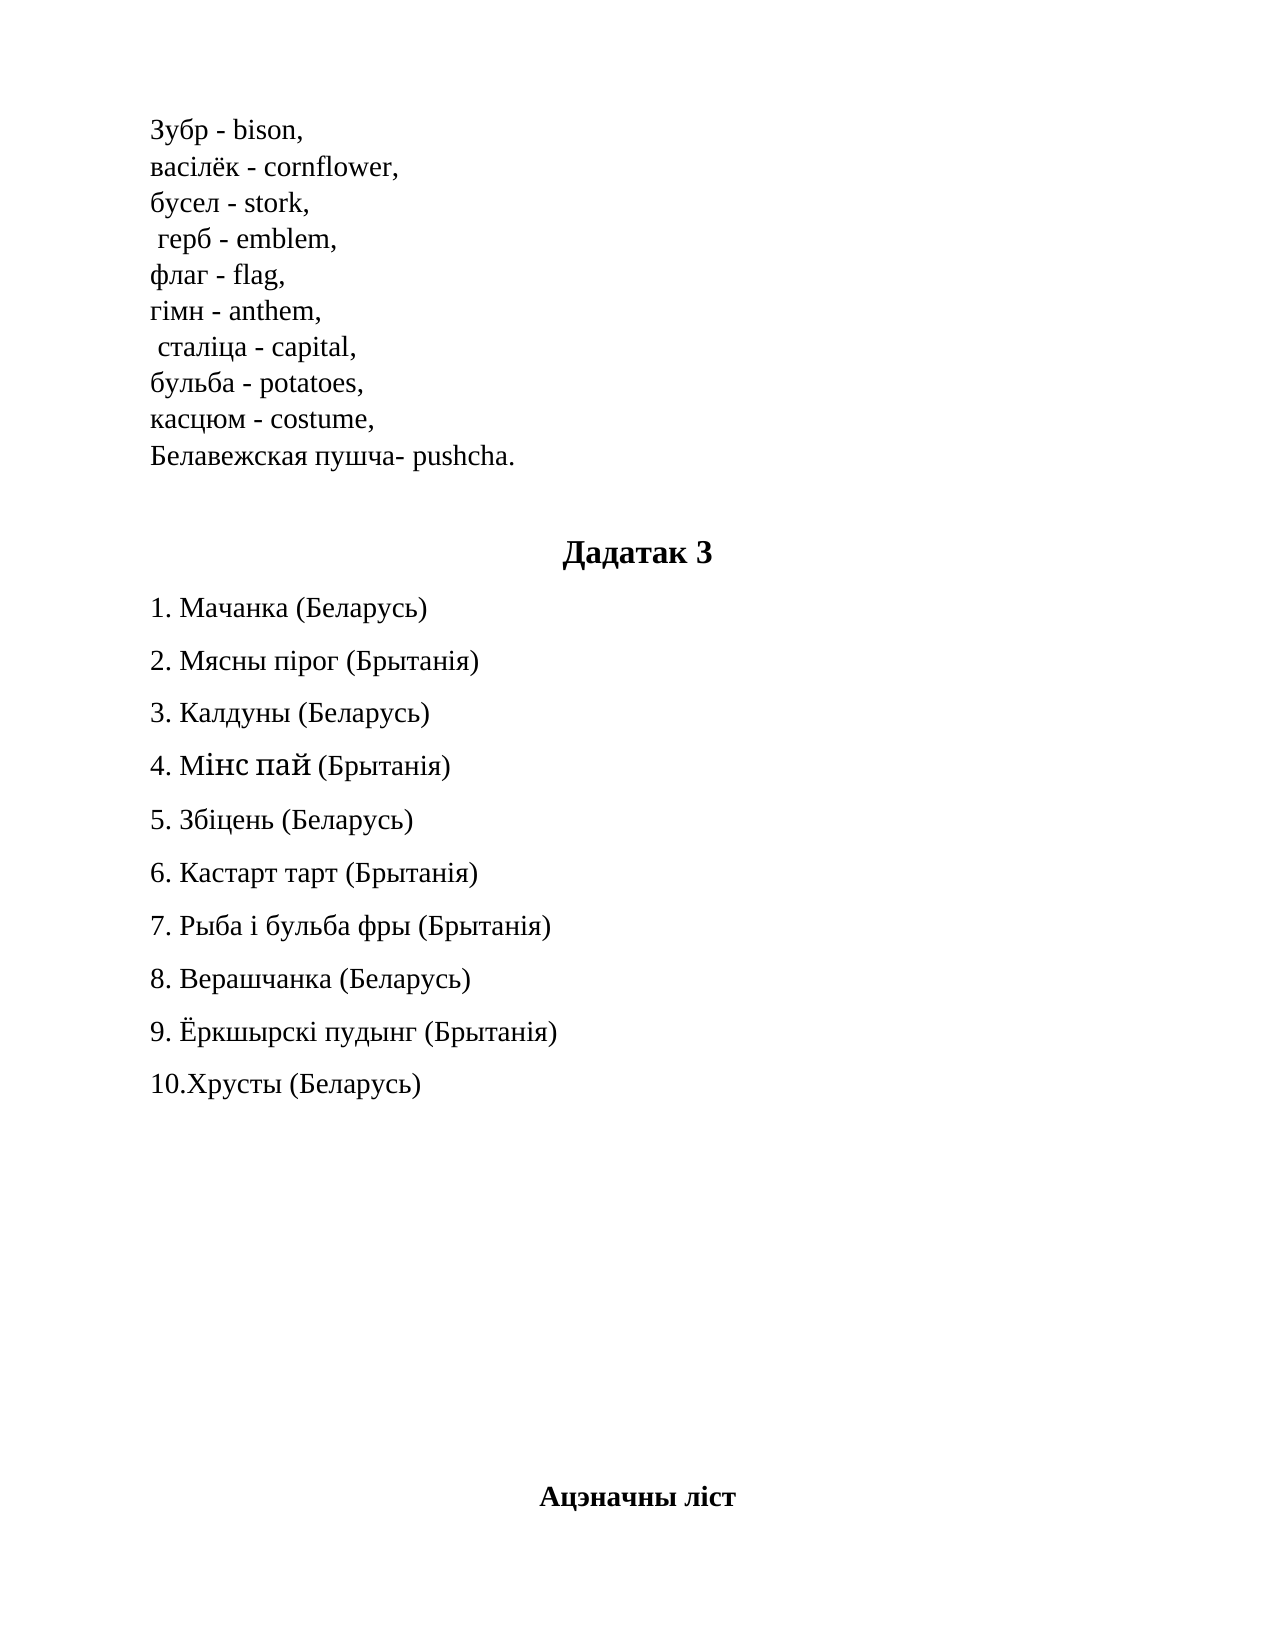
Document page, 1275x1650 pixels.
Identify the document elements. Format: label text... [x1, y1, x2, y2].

text касцюм - costume, [150, 402, 1125, 435]
text сталіца - capital, [150, 329, 1125, 363]
text 1. Мачанка (Беларусь) [150, 590, 1125, 623]
text бусел - stork, [150, 185, 1125, 218]
text 6. Кастарт тарт (Брытанія) [150, 855, 1125, 889]
text Зубр - bison, [150, 112, 1125, 146]
text Дадатак 3 [150, 532, 1125, 570]
text 8. Верашчанка (Беларусь) [150, 961, 1125, 994]
text Белавежская пушча- pushcha. [150, 438, 1125, 471]
text 7. Рыба і бульба фры (Брытанія) [150, 908, 1125, 942]
text 4. Мінс пай (Брытанія) [150, 748, 1125, 783]
text 3. Калдуны (Беларусь) [150, 696, 1125, 729]
text 2. Мясны пірог (Брытанія) [150, 643, 1125, 676]
text 9. Ёркшырскі пудынг (Брытанія) [150, 1014, 1125, 1047]
text Ацэначны ліст [150, 1479, 1125, 1512]
text бульба - potatoes, [150, 366, 1125, 399]
text флаг - flag, [150, 257, 1125, 291]
text 5. Збіцень (Беларусь) [150, 802, 1125, 836]
text гімн - anthem, [150, 293, 1125, 327]
text герб - emblem, [150, 221, 1125, 254]
text 10.Хрусты (Беларусь) [150, 1066, 1125, 1100]
text васілёк - cornflower, [150, 149, 1125, 182]
